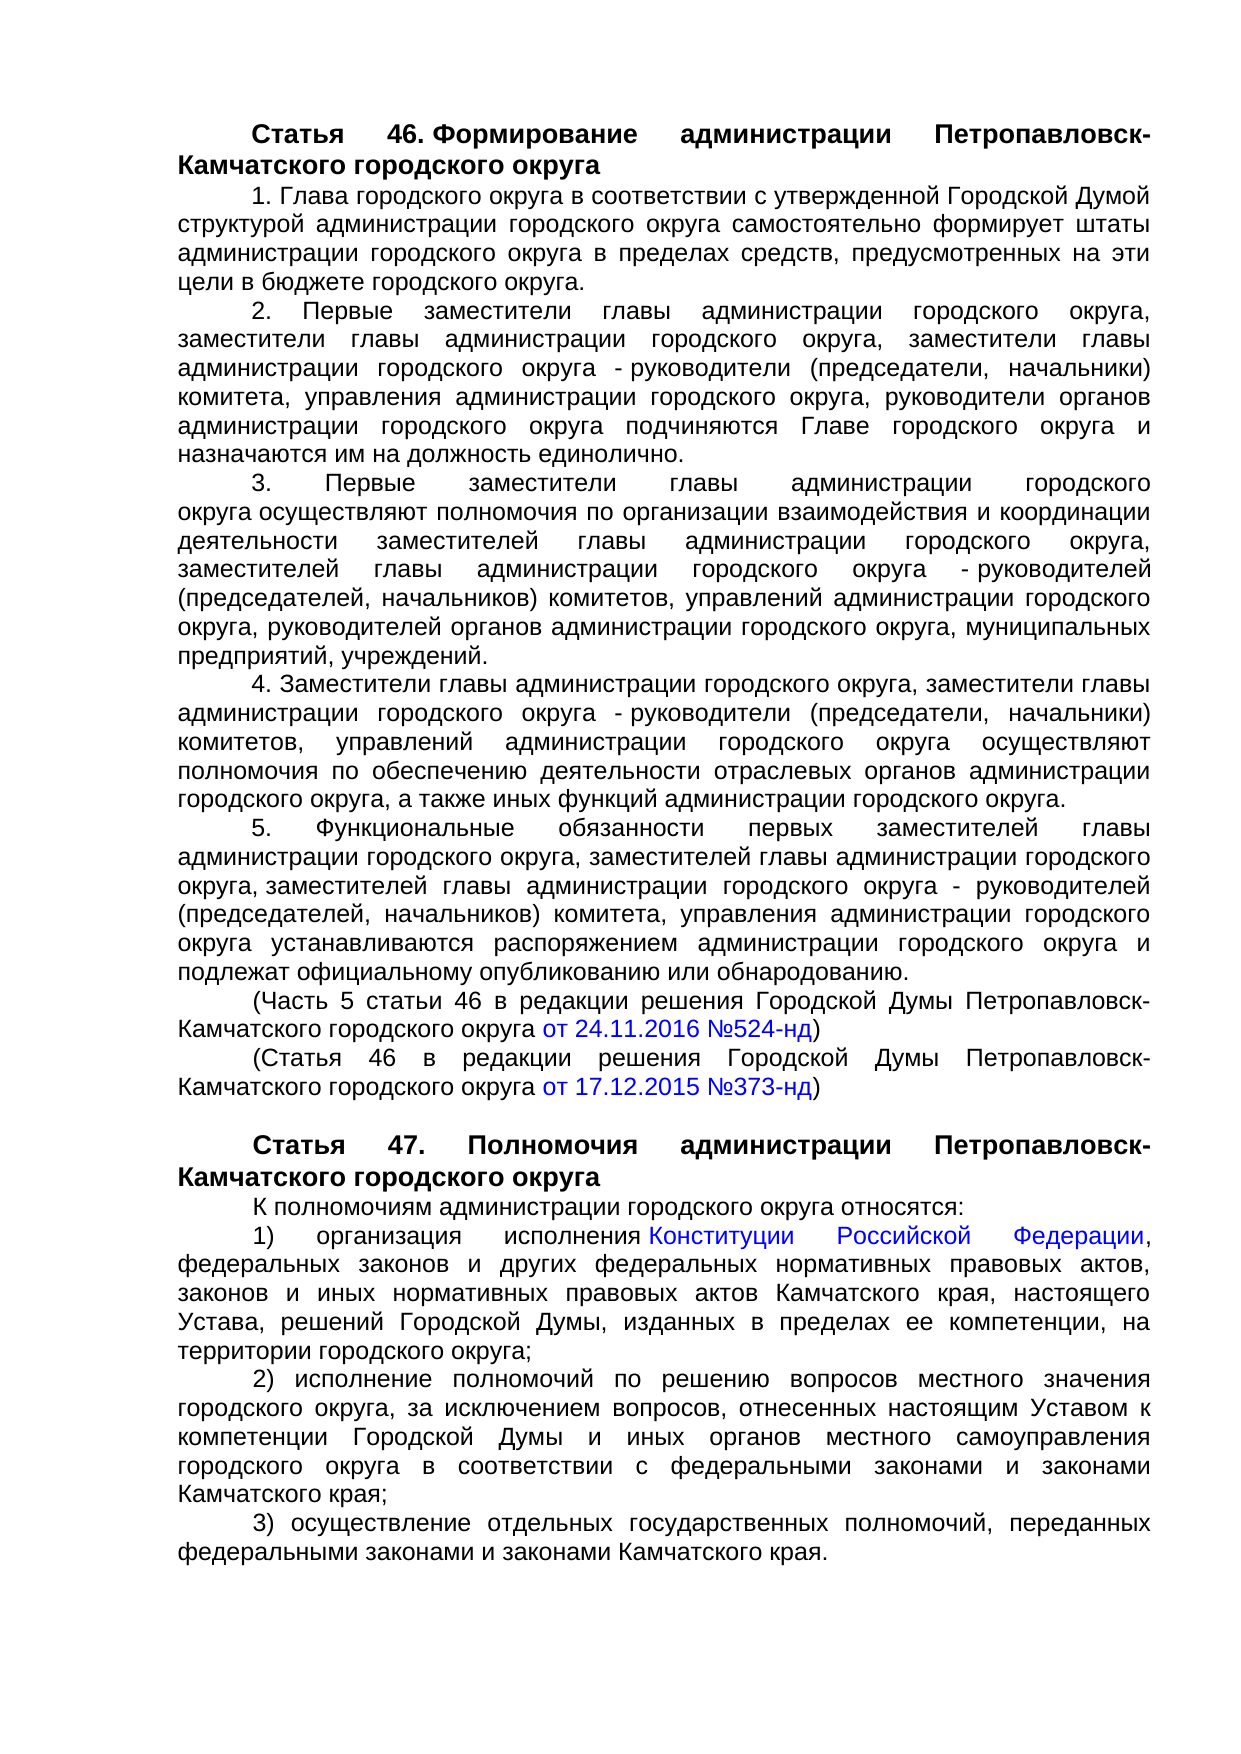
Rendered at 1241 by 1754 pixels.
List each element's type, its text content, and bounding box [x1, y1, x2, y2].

text 3) осуществление отдельных государственных полномочий, переданных федеральными законами и законами Камчатского края. [177, 1508, 1152, 1566]
text 2) исполнение полномочий по решению вопросов местного значения городского округа, за исключением вопросов, отнесенных настоящим Уставом к компетенции Городской Думы и иных органов местного самоуправления городского округа в соответствии с федеральными законами и законами Камчатского края; [177, 1364, 1152, 1508]
text 1) организация исполнения Конституции Российской Федерации, федеральных законов и других федеральных нормативных правовых актов, законов и иных нормативных правовых актов Камчатского края, настоящего Устава, решений Городской Думы, изданных в пределах ее компетенции, на территории городского округа; [177, 1221, 1152, 1364]
text (Статья 46 в редакции решения Городской Думы Петропавловск-Камчатского городского округа от 17.12.2015 №373-нд) [177, 1043, 1152, 1101]
text (Часть 5 статьи 46 в редакции решения Городской Думы Петропавловск-Камчатского городского округа от 24.11.2016 №524-нд) [177, 986, 1152, 1043]
text 1. Глава городского округа в соответствии с утвержденной Городской Думой структурой администрации городского округа самостоятельно формирует штаты администрации городского округа в пределах средств, предусмотренных на эти цели в бюджете городского округа. [177, 181, 1152, 296]
text К полномочиям администрации городского округа относятся: [177, 1192, 1152, 1221]
text Статья 46. Формирование администрации Петропавловск-Камчатского городского округа [177, 118, 1152, 181]
text 2. Первые заместители главы администрации городского округа, заместители главы администрации городского округа, заместители главы администрации городского округа - руководители (председатели, начальники) комитета, управления администрации городского округа, руководители органов администрации городского округа подчиняются Главе городского округа и назначаются им на должность единолично. [177, 296, 1152, 468]
text 3. Первые заместители главы администрации городского округа осуществляют полномочия по организации взаимодействия и координации деятельности заместителей главы администрации городского округа, заместителей главы администрации городского округа - руководителей (председателей, начальников) комитетов, управлений администрации городского округа, руководителей органов администрации городского округа, муниципальных предприятий, учреждений. [177, 468, 1152, 669]
text 4. Заместители главы администрации городского округа, заместители главы администрации городского округа - руководители (председатели, начальники) комитетов, управлений администрации городского округа осуществляют полномочия по обеспечению деятельности отраслевых органов администрации городского округа, а также иных функций администрации городского округа. [177, 669, 1152, 813]
text Статья 47. Полномочия администрации Петропавловск-Камчатского городского округа [177, 1129, 1152, 1192]
text 5. Функциональные обязанности первых заместителей главы администрации городского округа, заместителей главы администрации городского округа, заместителей главы администрации городского округа - руководителей (председателей, начальников) комитета, управления администрации городского округа устанавливаются распоряжением администрации городского округа и подлежат официальному опубликованию или обнародованию. [177, 813, 1152, 986]
